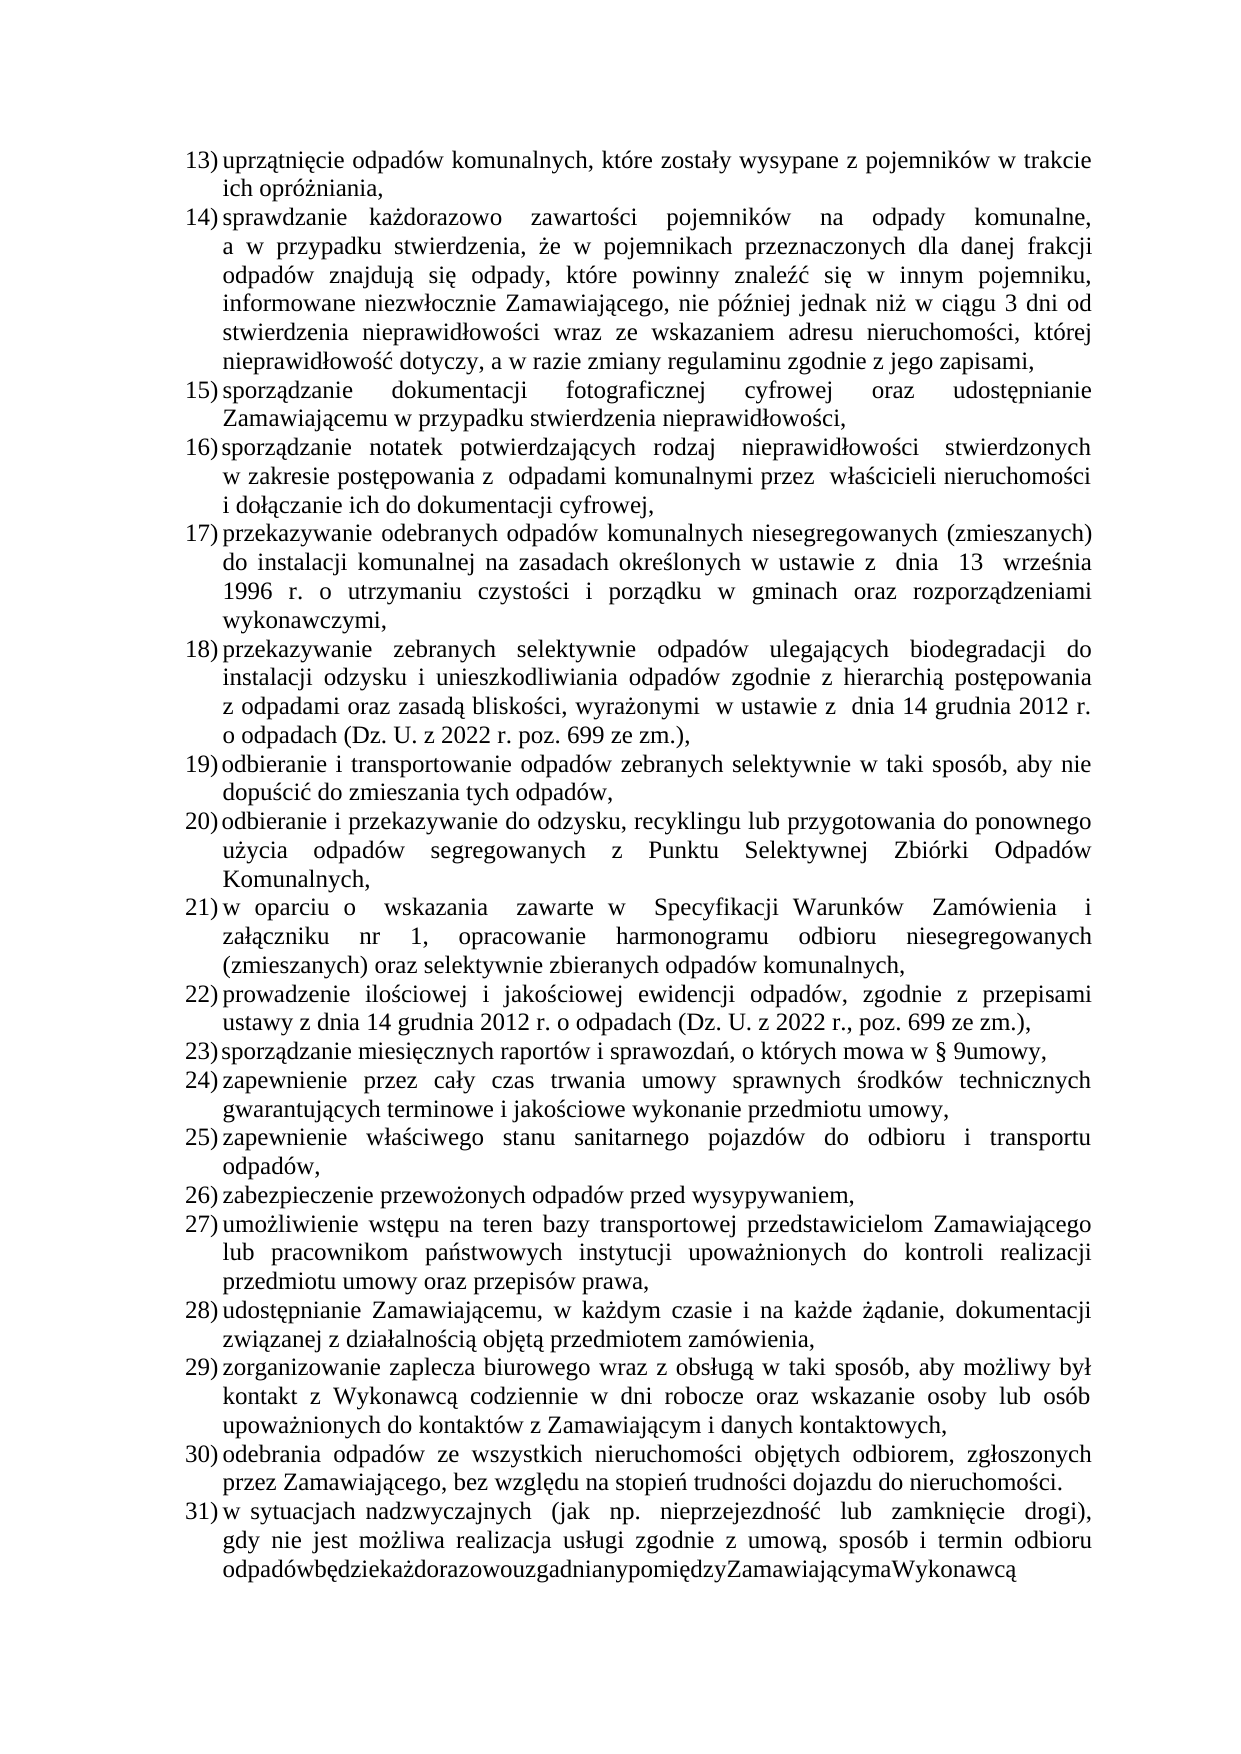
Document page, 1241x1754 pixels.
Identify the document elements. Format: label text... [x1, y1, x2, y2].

list przekazywanie odebranych odpadów komunalnych niesegregowanych (zmieszanych) do instalacji komunalnej na zasadach określonych w ustawie z dnia 13 września 1996 r. o utrzymaniu czystości i porządku w gminach oraz rozporządzeniami wykonawczymi, [185, 518, 1093, 633]
list uprzątnięcie odpadów komunalnych, które zostały wysypane z pojemników w trakcie ich opróżniania, [185, 145, 1092, 202]
list w oparciu o wskazania zawarte w Specyfikacji Warunków Zamówienia i załączniku nr 1, opracowanie harmonogramu odbioru niesegregowanych (zmieszanych) oraz selektywnie zbieranych odpadów komunalnych, [185, 892, 1093, 979]
list prowadzenie ilościowej i jakościowej ewidencji odpadów, zgodnie z przepisami ustawy z dnia 14 grudnia 2012 r. o odpadach (Dz. U. z 2022 r., poz. 699 ze zm.), [185, 979, 1093, 1036]
list w sytuacjach nadzwyczajnych (jak np. nieprzejezdność lub zamknięcie drogi), gdy nie jest możliwa realizacja usługi zgodnie z umową, sposób i termin odbioru odpadówbędziekażdorazowouzgadnianypomiędzyZamawiającymaWykonawcą [185, 1496, 1093, 1582]
list zapewnienie właściwego stanu sanitarnego pojazdów do odbioru i transportu odpadów, [185, 1122, 1092, 1180]
list odebrania odpadów ze wszystkich nieruchomości objętych odbiorem, zgłoszonych przez Zamawiającego, bez względu na stopień trudności dojazdu do nieruchomości. [185, 1439, 1093, 1496]
list sprawdzanie każdorazowo zawartości pojemników na odpady komunalne, a w przypadku stwierdzenia, że w pojemnikach przeznaczonych dla danej frakcji odpadów znajdują się odpady, które powinny znaleźć się w innym pojemniku, informowane niezwłocznie Zamawiającego, nie później jednak niż w ciągu 3 dni od stwierdzenia nieprawidłowości wraz ze wskazaniem adresu nieruchomości, której nieprawidłowość dotyczy, a w razie zmiany regulaminu zgodnie z jego zapisami, [185, 202, 1093, 375]
list przekazywanie zebranych selektywnie odpadów ulegających biodegradacji do instalacji odzysku i unieszkodliwiania odpadów zgodnie z hierarchią postępowania z odpadami oraz zasadą bliskości, wyrażonymi w ustawie z dnia 14 grudnia 2012 r. o odpadach (Dz. U. z 2022 r. poz. 699 ze zm.), [185, 634, 1092, 749]
list sporządzanie dokumentacji fotograficznej cyfrowej oraz udostępnianie Zamawiającemu w przypadku stwierdzenia nieprawidłowości, [185, 375, 1092, 432]
list sporządzanie miesięcznych raportów i sprawozdań, o których mowa w § 9umowy, [185, 1036, 1105, 1065]
list udostępnianie Zamawiającemu, w każdym czasie i na każde żądanie, dokumentacji związanej z działalnością objętą przedmiotem zamówienia, [185, 1295, 1092, 1352]
list zorganizowanie zaplecza biurowego wraz z obsługą w taki sposób, aby możliwy był kontakt z Wykonawcą codziennie w dni robocze oraz wskazanie osoby lub osób upoważnionych do kontaktów z Zamawiającym i danych kontaktowych, [185, 1352, 1092, 1439]
list odbieranie i przekazywanie do odzysku, recyklingu lub przygotowania do ponownego użycia odpadów segregowanych z Punktu Selektywnej Zbiórki Odpadów Komunalnych, [185, 806, 1092, 892]
list zabezpieczenie przewożonych odpadów przed wysypywaniem, [185, 1180, 1105, 1209]
list sporządzanie notatek potwierdzających rodzaj nieprawidłowości stwierdzonych w zakresie postępowania z odpadami komunalnymi przez właścicieli nieruchomości i dołączanie ich do dokumentacji cyfrowej, [185, 432, 1092, 518]
list odbieranie i transportowanie odpadów zebranych selektywnie w taki sposób, aby nie dopuścić do zmieszania tych odpadów, [185, 749, 1092, 806]
list zapewnienie przez cały czas trwania umowy sprawnych środków technicznych gwarantujących terminowe i jakościowe wykonanie przedmiotu umowy, [185, 1065, 1092, 1122]
list umożliwienie wstępu na teren bazy transportowej przedstawicielom Zamawiającego lub pracownikom państwowych instytucji upoważnionych do kontroli realizacji przedmiotu umowy oraz przepisów prawa, [185, 1209, 1092, 1295]
